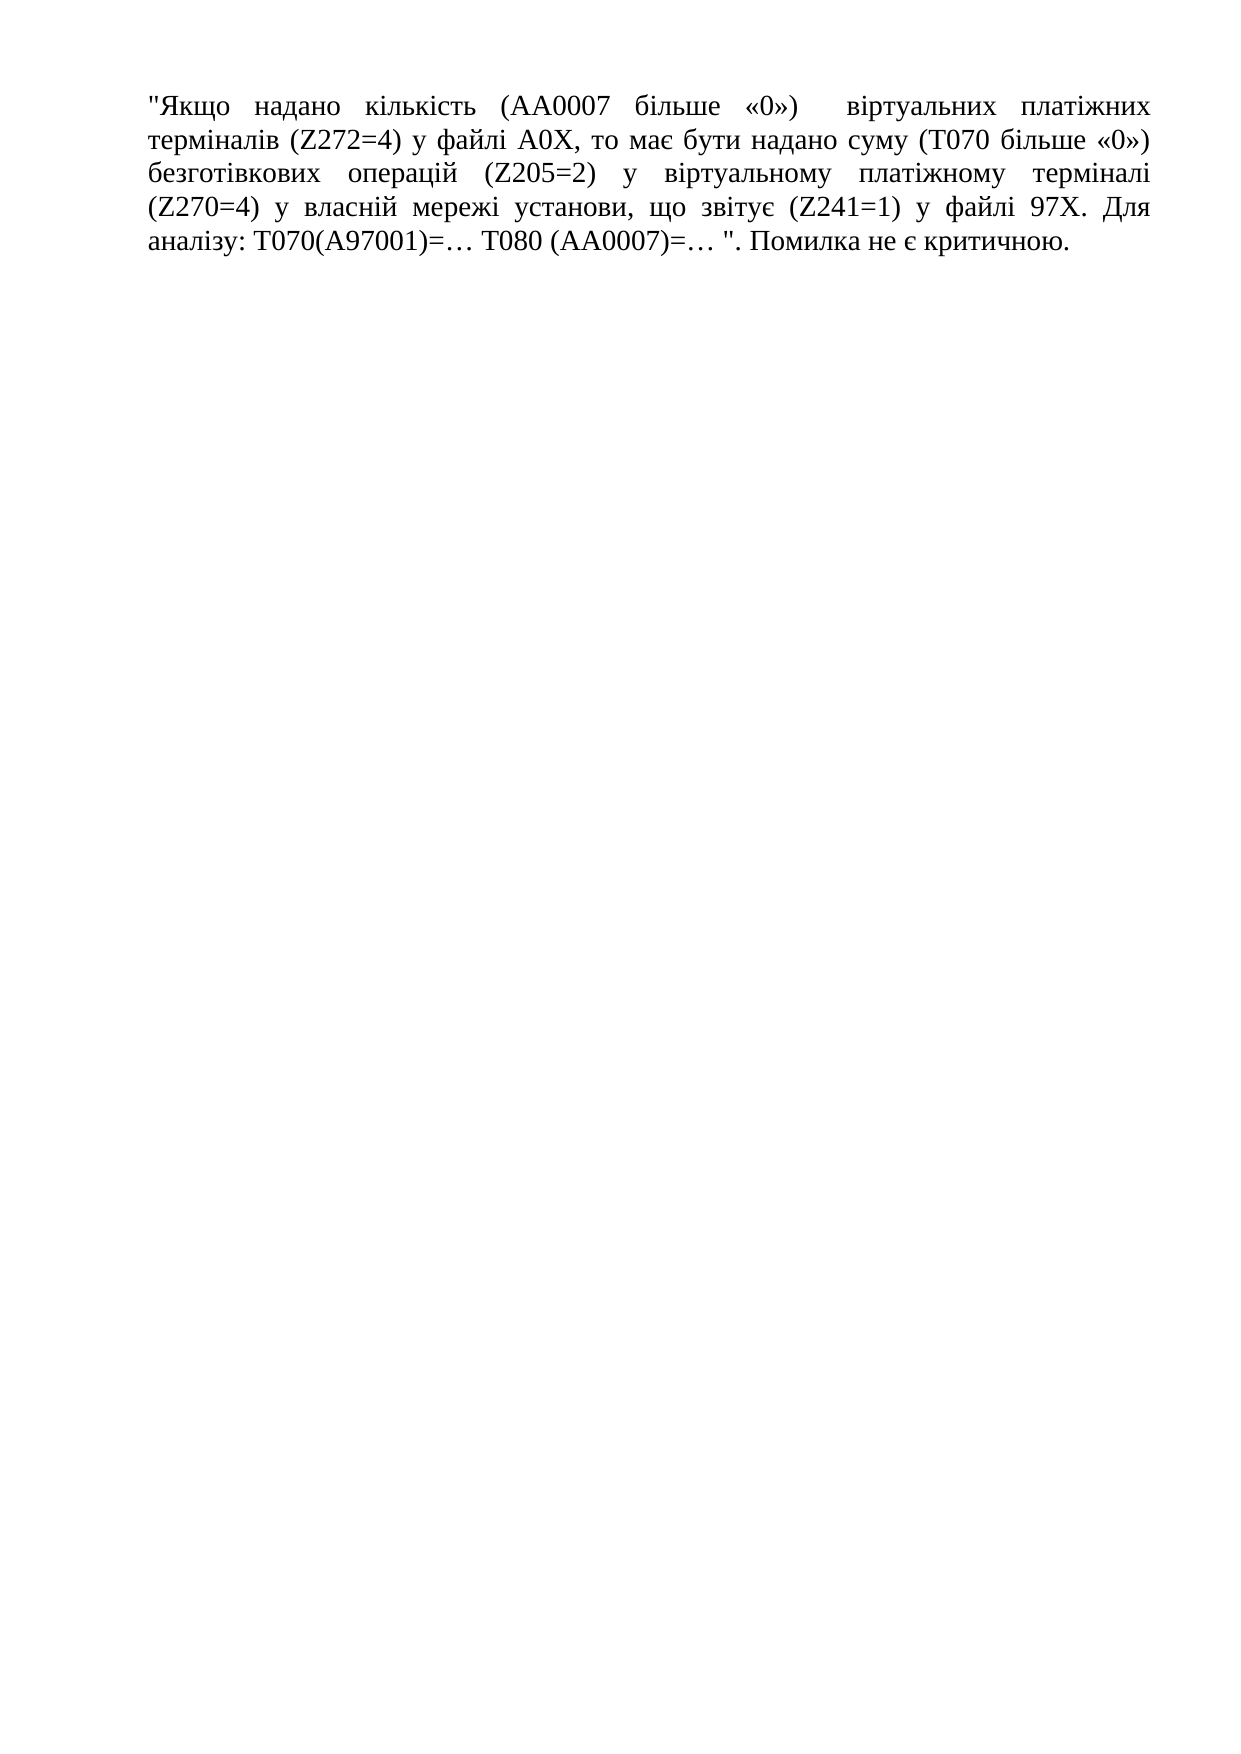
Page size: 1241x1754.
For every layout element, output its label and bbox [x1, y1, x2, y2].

text [148, 88, 1152, 256]
